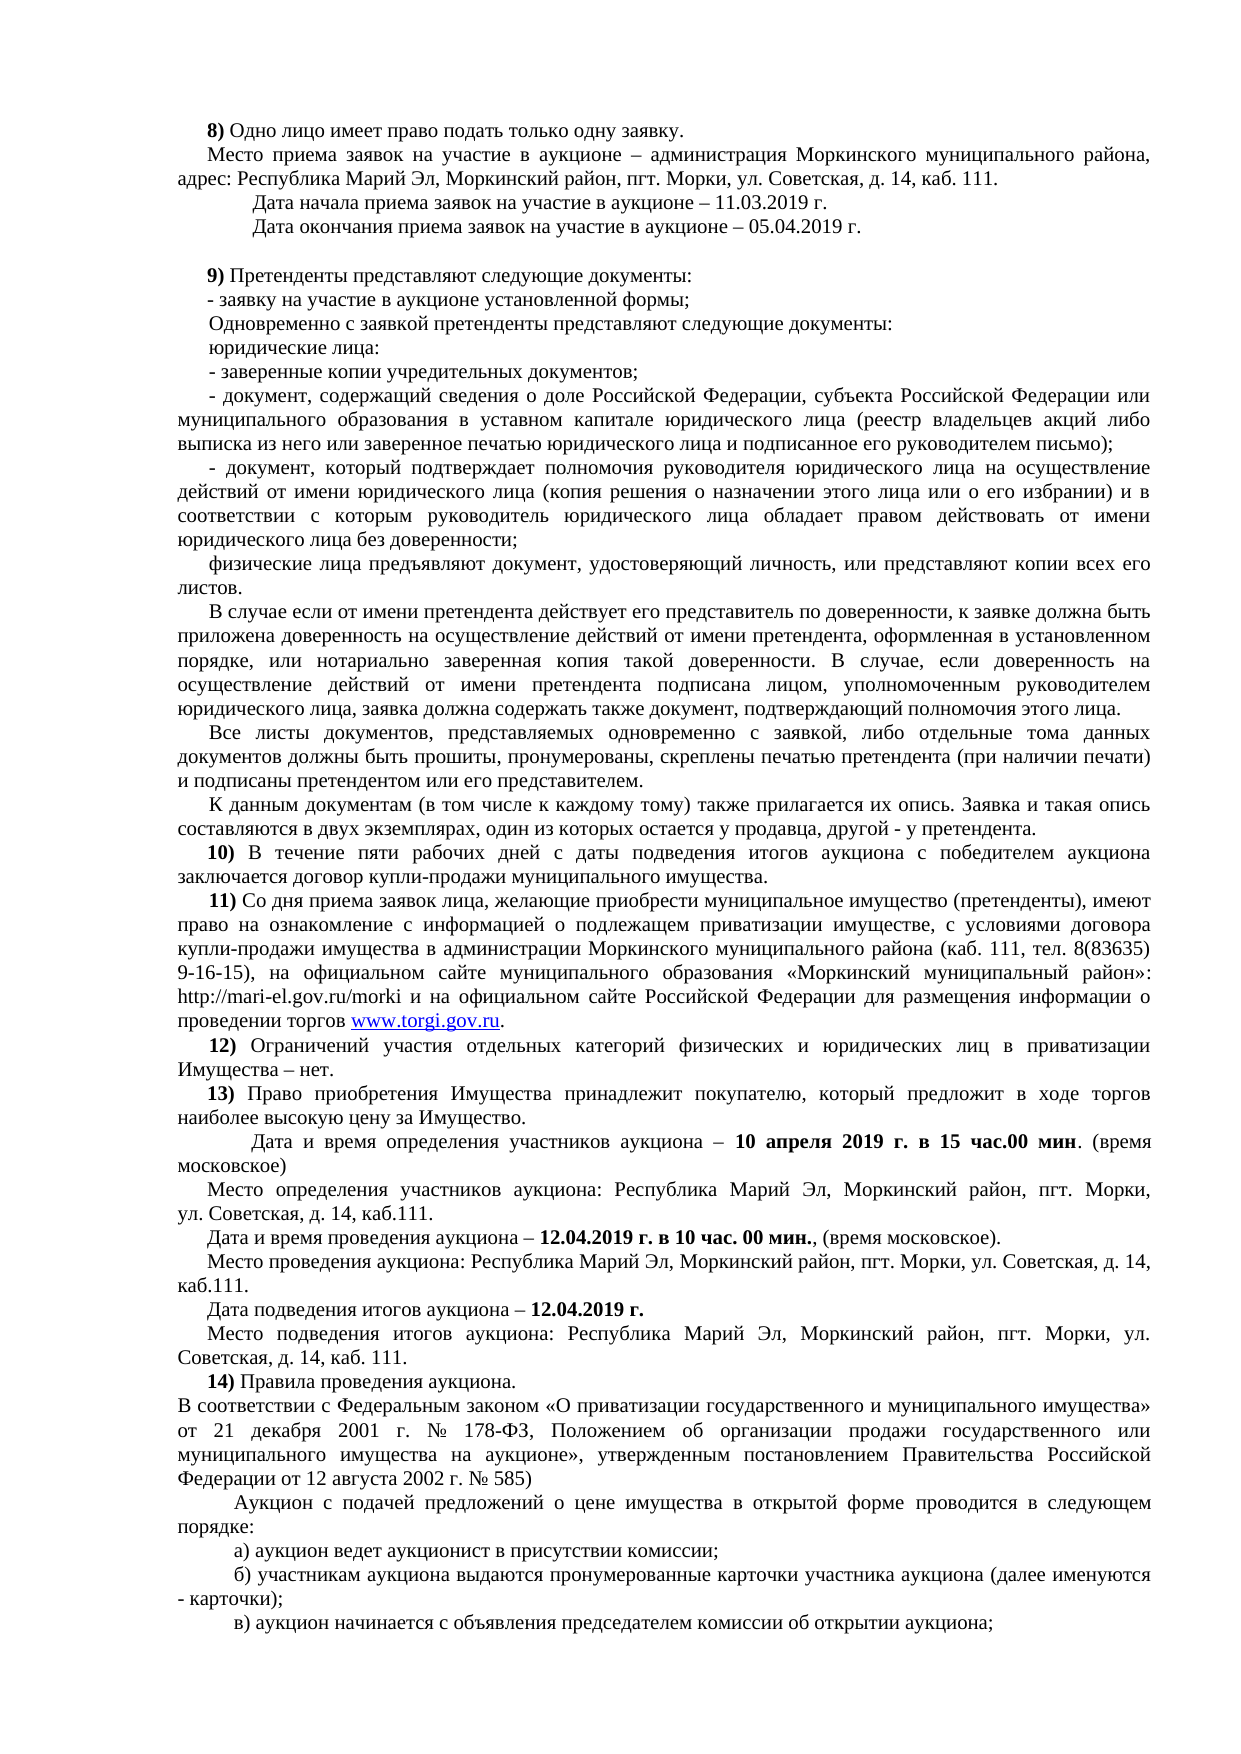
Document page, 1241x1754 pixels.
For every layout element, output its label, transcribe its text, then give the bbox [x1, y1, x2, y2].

text 14) Правила проведения аукциона. [177, 1369, 1152, 1393]
text 10) В течение пяти рабочих дней с даты подведения итогов аукциона с победителем аукциона заключается договор купли-продажи муниципального имущества. [177, 840, 1152, 888]
text 13) Право приобретения Имущества принадлежит покупателю, который предложит в ходе торгов наиболее высокую цену за Имущество. [177, 1081, 1152, 1129]
text Дата подведения итогов аукциона – 12.04.2019 г. [177, 1297, 1152, 1321]
text В соответствии с Федеральным законом «О приватизации государственного и муниципального имущества» от 21 декабря 2001 г. № 178-ФЗ, Положением об организации продажи государственного или муниципального имущества на аукционе», утвержденным постановлением Правительства Российской Федерации от 12 августа 2002 г. № 585) [177, 1393, 1152, 1490]
text К данным документам (в том числе к каждому тому) также прилагается их опись. Заявка и такая опись составляются в двух экземплярах, один из которых остается у продавца, другой - у претендента. [177, 792, 1152, 840]
text Дата начала приема заявок на участие в аукционе – 11.03.2019 г. [177, 190, 1152, 214]
text б) участникам аукциона выдаются пронумерованные карточки участника аукциона (далее именуются - карточки); [177, 1562, 1152, 1610]
text 9) Претенденты представляют следующие документы: [177, 262, 1152, 287]
text в) аукцион начинается с объявления председателем комиссии об открытии аукциона; [177, 1610, 1152, 1634]
text Одновременно с заявкой претенденты представляют следующие документы: [177, 311, 1152, 335]
text Аукцион с подачей предложений о цене имущества в открытой форме проводится в следующем порядке: [177, 1490, 1152, 1538]
text - заявку на участие в аукционе установленной формы; [177, 287, 1152, 311]
text Место проведения аукциона: Республика Марий Эл, Моркинский район, пгт. Морки, ул. Советская, д. 14, каб.111. [177, 1249, 1152, 1297]
text физические лица предъявляют документ, удостоверяющий личность, или представляют копии всех его листов. [177, 551, 1152, 599]
text В случае если от имени претендента действует его представитель по доверенности, к заявке должна быть приложена доверенность на осуществление действий от имени претендента, оформленная в установленном порядке, или нотариально заверенная копия такой доверенности. В случае, если доверенность на осуществление действий от имени претендента подписана лицом, уполномоченным руководителем юридического лица, заявка должна содержать также документ, подтверждающий полномочия этого лица. [177, 599, 1152, 720]
text Место определения участников аукциона: Республика Марий Эл, Моркинский район, пгт. Морки, ул. Советская, д. 14, каб.111. [177, 1177, 1152, 1225]
text Все листы документов, представляемых одновременно с заявкой, либо отдельные тома данных документов должны быть прошиты, пронумерованы, скреплены печатью претендента (при наличии печати) и подписаны претендентом или его представителем. [177, 720, 1152, 792]
text - документ, содержащий сведения о доле Российской Федерации, субъекта Российской Федерации или муниципального образования в уставном капитале юридического лица (реестр владельцев акций либо выписка из него или заверенное печатью юридического лица и подписанное его руководителем письмо); [177, 383, 1152, 455]
text - документ, который подтверждает полномочия руководителя юридического лица на осуществление действий от имени юридического лица (копия решения о назначении этого лица или о его избрании) и в соответствии с которым руководитель юридического лица обладает правом действовать от имени юридического лица без доверенности; [177, 455, 1152, 551]
text 12) Ограничений участия отдельных категорий физических и юридических лиц в приватизации Имущества – нет. [177, 1032, 1152, 1081]
text Дата и время проведения аукциона – 12.04.2019 г. в 10 час. 00 мин., (время московское). [177, 1225, 1152, 1249]
text Место приема заявок на участие в аукционе – администрация Моркинского муниципального района, адрес: Республика Марий Эл, Моркинский район, пгт. Морки, ул. Советская, д. 14, каб. 111. [177, 142, 1152, 190]
text - заверенные копии учредительных документов; [177, 359, 1152, 383]
text 8) Одно лицо имеет право подать только одну заявку. [177, 118, 1152, 142]
text Место подведения итогов аукциона: Республика Марий Эл, Моркинский район, пгт. Морки, ул. Советская, д. 14, каб. 111. [177, 1321, 1152, 1369]
text Дата окончания приема заявок на участие в аукционе – 05.04.2019 г. [177, 214, 1152, 238]
text юридические лица: [177, 335, 1152, 359]
text Дата и время определения участников аукциона – 10 апреля 2019 г. в 15 час.00 мин. (время московское) [177, 1129, 1152, 1177]
text 11) Со дня приема заявок лица, желающие приобрести муниципальное имущество (претенденты), имеют право на ознакомление с информацией о подлежащем приватизации имуществе, с условиями договора купли-продажи имущества в администрации Моркинского муниципального района (каб. 111, тел. 8(83635) 9-16-15), на официальном сайте муниципального образования «Моркинский муниципальный район»: http://mari-el.gov.ru/morki и на официальном сайте Российской Федерации для размещения информации о проведении торгов www.torgi.gov.ru. [177, 888, 1152, 1032]
text а) аукцион ведет аукционист в присутствии комиссии; [177, 1538, 1152, 1562]
